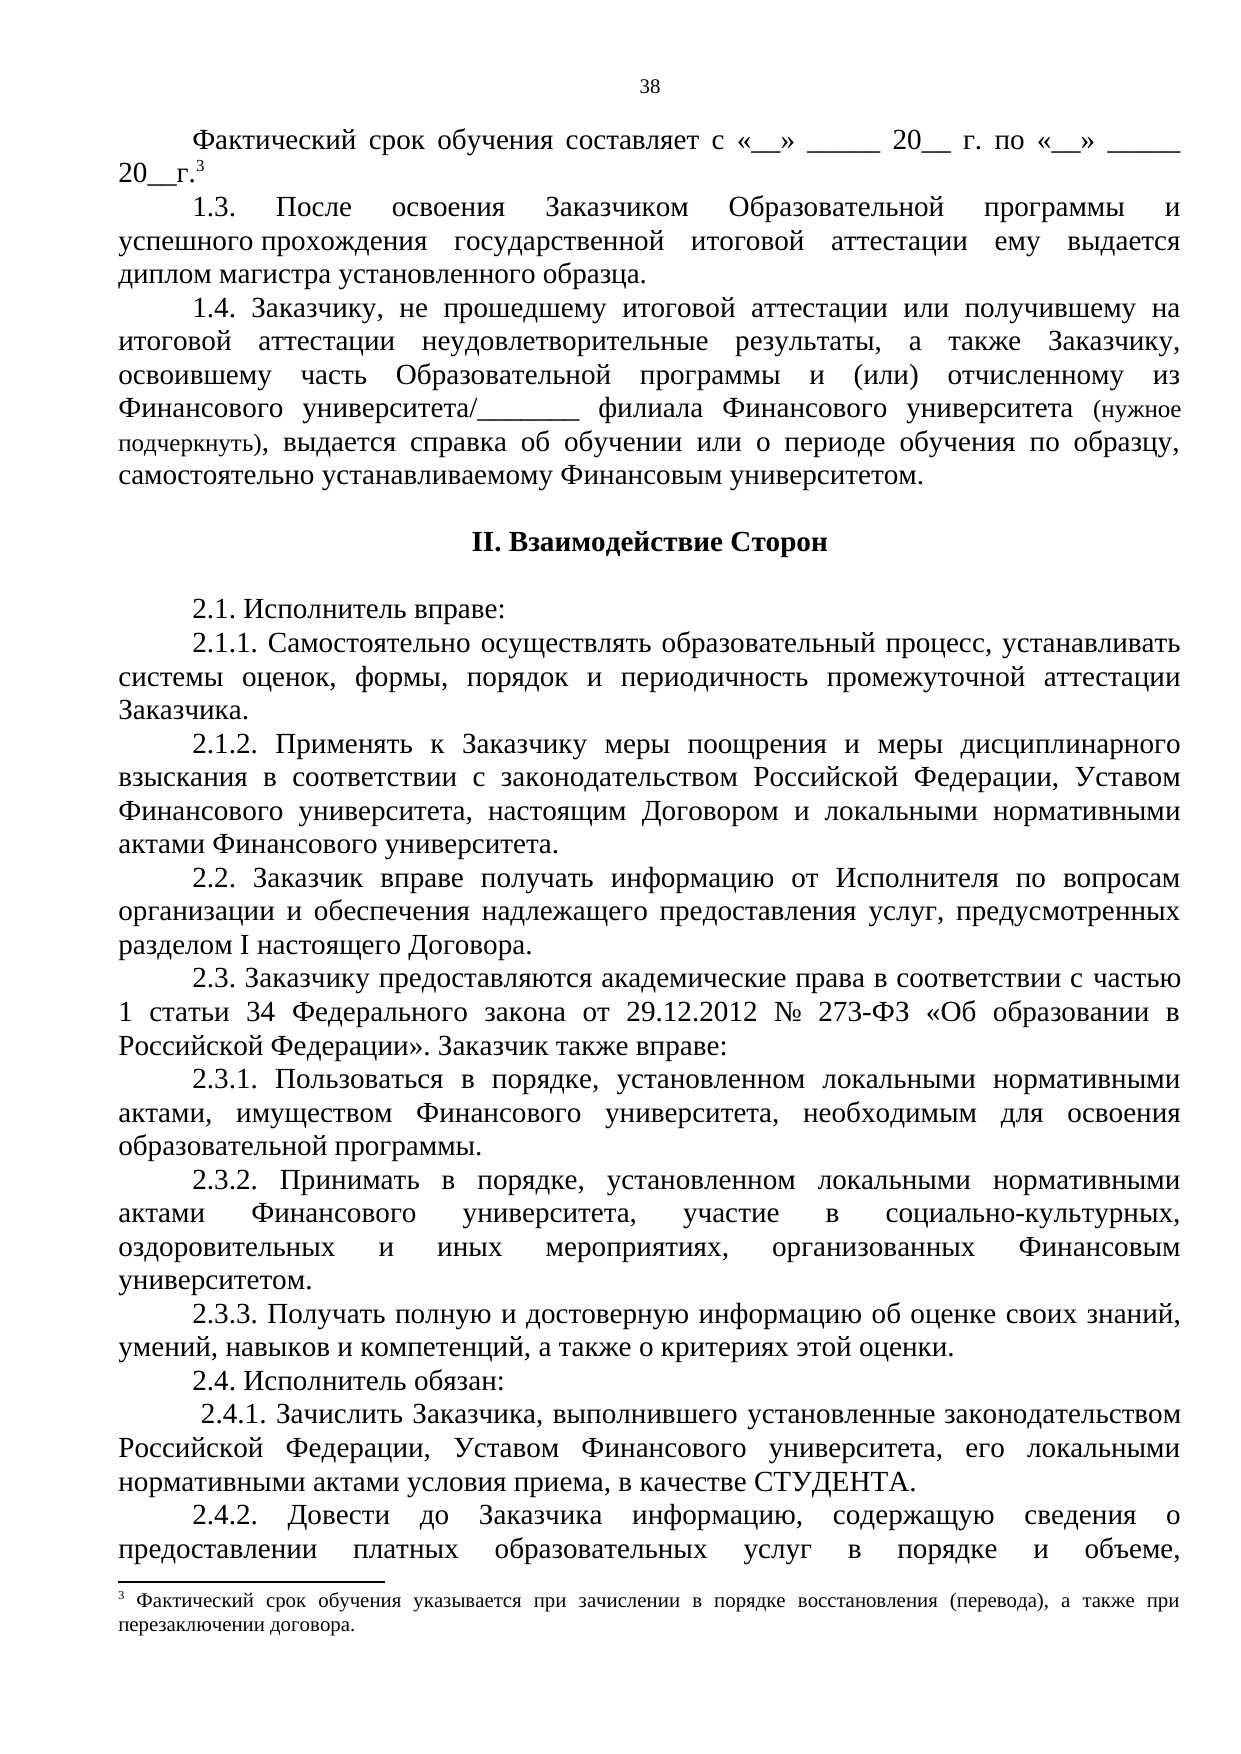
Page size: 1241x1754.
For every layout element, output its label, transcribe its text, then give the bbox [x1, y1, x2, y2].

text Фактический срок обучения составляет с «__» _____ 20__ г. по «__» _____ 20__г. [118, 122, 1181, 189]
text 2.3. Заказчику предоставляются академические права в соответствии с частью 1 статьи 34 Федерального закона от 29.12.2012 № 273-ФЗ «Об образовании в Российской Федерации». Заказчик также вправе: [118, 961, 1181, 1061]
text 1.3. После освоения Заказчиком Образовательной программы и успешного прохождения государственной итоговой аттестации ему выдается диплом магистра установленного образца. [118, 189, 1181, 290]
text 2.1. Исполнитель вправе: [118, 592, 1181, 625]
text 2.4. Исполнитель обязан: [118, 1363, 1181, 1397]
text 2.3.1. Пользоваться в порядке, установленном локальными нормативными актами, имуществом Финансового университета, необходимым для освоения образовательной программы. [118, 1061, 1181, 1162]
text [118, 1497, 1181, 1564]
text 1.4. Заказчику, не прошедшему итоговой аттестации или получившему на итоговой аттестации неудовлетворительные результаты, а также Заказчику, освоившему часть Образовательной программы и (или) отчисленному из Финансового университета/_______ филиала Финансового университета (нужное подчеркнуть), выдается справка об обучении или о периоде обучения по образцу, самостоятельно устанавливаемому Финансовым университетом. [118, 290, 1181, 491]
text 2.1.2. Применять к Заказчику меры поощрения и меры дисциплинарного взыскания в соответствии с законодательством Российской Федерации, Уставом Финансового университета, настоящим Договором и локальными нормативными актами Финансового университета. [118, 726, 1181, 860]
text 2.3.2. Принимать в порядке, установленном локальными нормативными актами Финансового университета, участие в социально-культурных, оздоровительных и иных мероприятиях, организованных Финансовым университетом. [118, 1162, 1181, 1296]
text II. Взаимодействие Сторон [118, 524, 1181, 558]
text 2.3.3. Получать полную и достоверную информацию об оценке своих знаний, умений, навыков и компетенций, а также о критериях этой оценки. [118, 1296, 1181, 1363]
text 2.1.1. Самостоятельно осуществлять образовательный процесс, устанавливать системы оценок, формы, порядок и периодичность промежуточной аттестации Заказчика. [118, 625, 1181, 726]
text 2.4.1. Зачислить Заказчика, выполнившего установленные законодательством Российской Федерации, Уставом Финансового университета, его локальными нормативными актами условия приема, в качестве СТУДЕНТА. [118, 1397, 1181, 1497]
text 2.2. Заказчик вправе получать информацию от Исполнителя по вопросам организации и обеспечения надлежащего предоставления услуг, предусмотренных разделом I настоящего Договора. [118, 860, 1181, 961]
